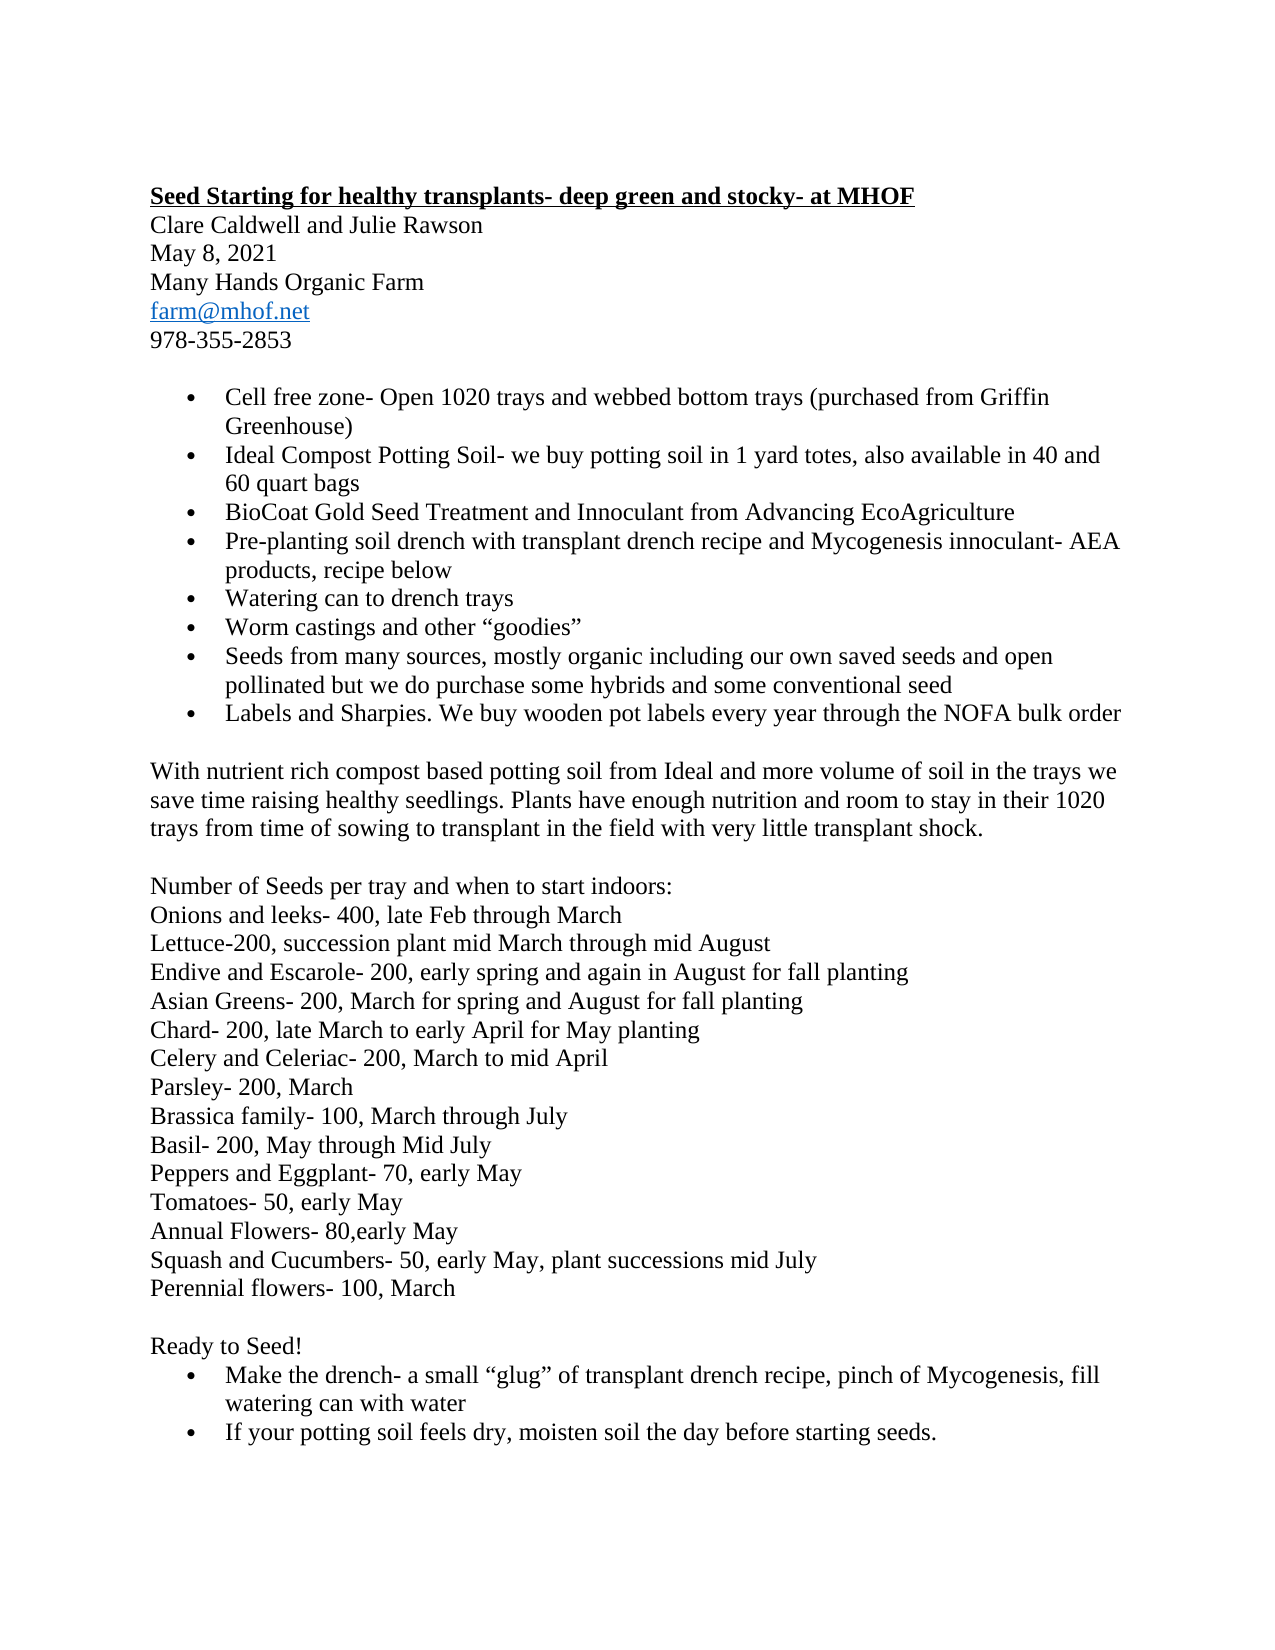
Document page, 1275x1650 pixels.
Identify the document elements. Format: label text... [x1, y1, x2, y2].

list Worm castings and other “goodies” [187, 612, 1125, 641]
list Make the drench- a small “glug” of transplant drench recipe, pinch of Mycogenesis, fill watering can with water [187, 1360, 1125, 1417]
text Parsley- 200, March [150, 1072, 1125, 1101]
text Number of Seeds per tray and when to start indoors: [150, 871, 1125, 900]
text Perennial flowers- 100, March [150, 1273, 1125, 1302]
text Asian Greens- 200, March for spring and August for fall planting [150, 986, 1125, 1015]
text Onions and leeks- 400, late Feb through March [150, 900, 1125, 928]
text Basil- 200, May through Mid July [150, 1130, 1125, 1158]
list Watering can to drench trays [187, 583, 1125, 612]
text Chard- 200, late March to early April for May planting [150, 1015, 1125, 1043]
text Tomatoes- 50, early May [150, 1187, 1125, 1216]
list BioCoat Gold Seed Treatment and Innoculant from Advancing EcoAgriculture [187, 497, 1125, 526]
text Celery and Celeriac- 200, March to mid April [150, 1043, 1125, 1072]
list Cell free zone- Open 1020 trays and webbed bottom trays (purchased from Griffin Greenhouse) [187, 382, 1125, 440]
list If your potting soil feels dry, moisten soil the day before starting seeds. [187, 1417, 1125, 1446]
text Endive and Escarole- 200, early spring and again in August for fall planting [150, 957, 1125, 986]
text May 8, 2021 [150, 238, 1125, 267]
list Ideal Compost Potting Soil- we buy potting soil in 1 yard totes, also available in 40 and 60 quart bags [187, 440, 1125, 497]
text Many Hands Organic Farm [150, 267, 1125, 296]
text Peppers and Eggplant- 70, early May [150, 1158, 1125, 1187]
text farm@mhof.net [150, 296, 1125, 325]
text Brassica family- 100, March through July [150, 1101, 1125, 1130]
text With nutrient rich compost based potting soil from Ideal and more volume of soil in the trays we save time raising healthy seedlings. Plants have enough nutrition and room to stay in their 1020 trays from time of sowing to transplant in the field with very little transplant shock. [150, 756, 1125, 842]
text Seed Starting for healthy transplants- deep green and stocky- at MHOF [150, 181, 1125, 210]
text Annual Flowers- 80,early May [150, 1216, 1125, 1245]
list Pre-planting soil drench with transplant drench recipe and Mycogenesis innoculant- AEA products, recipe below [187, 526, 1125, 583]
list Seeds from many sources, mostly organic including our own saved seeds and open pollinated but we do purchase some hybrids and some conventional seed [187, 641, 1125, 698]
text Squash and Cucumbers- 50, early May, plant successions mid July [150, 1245, 1125, 1273]
text Clare Caldwell and Julie Rawson [150, 210, 1125, 238]
text Lettuce-200, succession plant mid March through mid August [150, 928, 1125, 957]
list Labels and Sharpies. We buy wooden pot labels every year through the NOFA bulk order [187, 698, 1125, 727]
text Ready to Seed! [150, 1331, 1125, 1360]
text 978-355-2853 [150, 325, 1125, 353]
